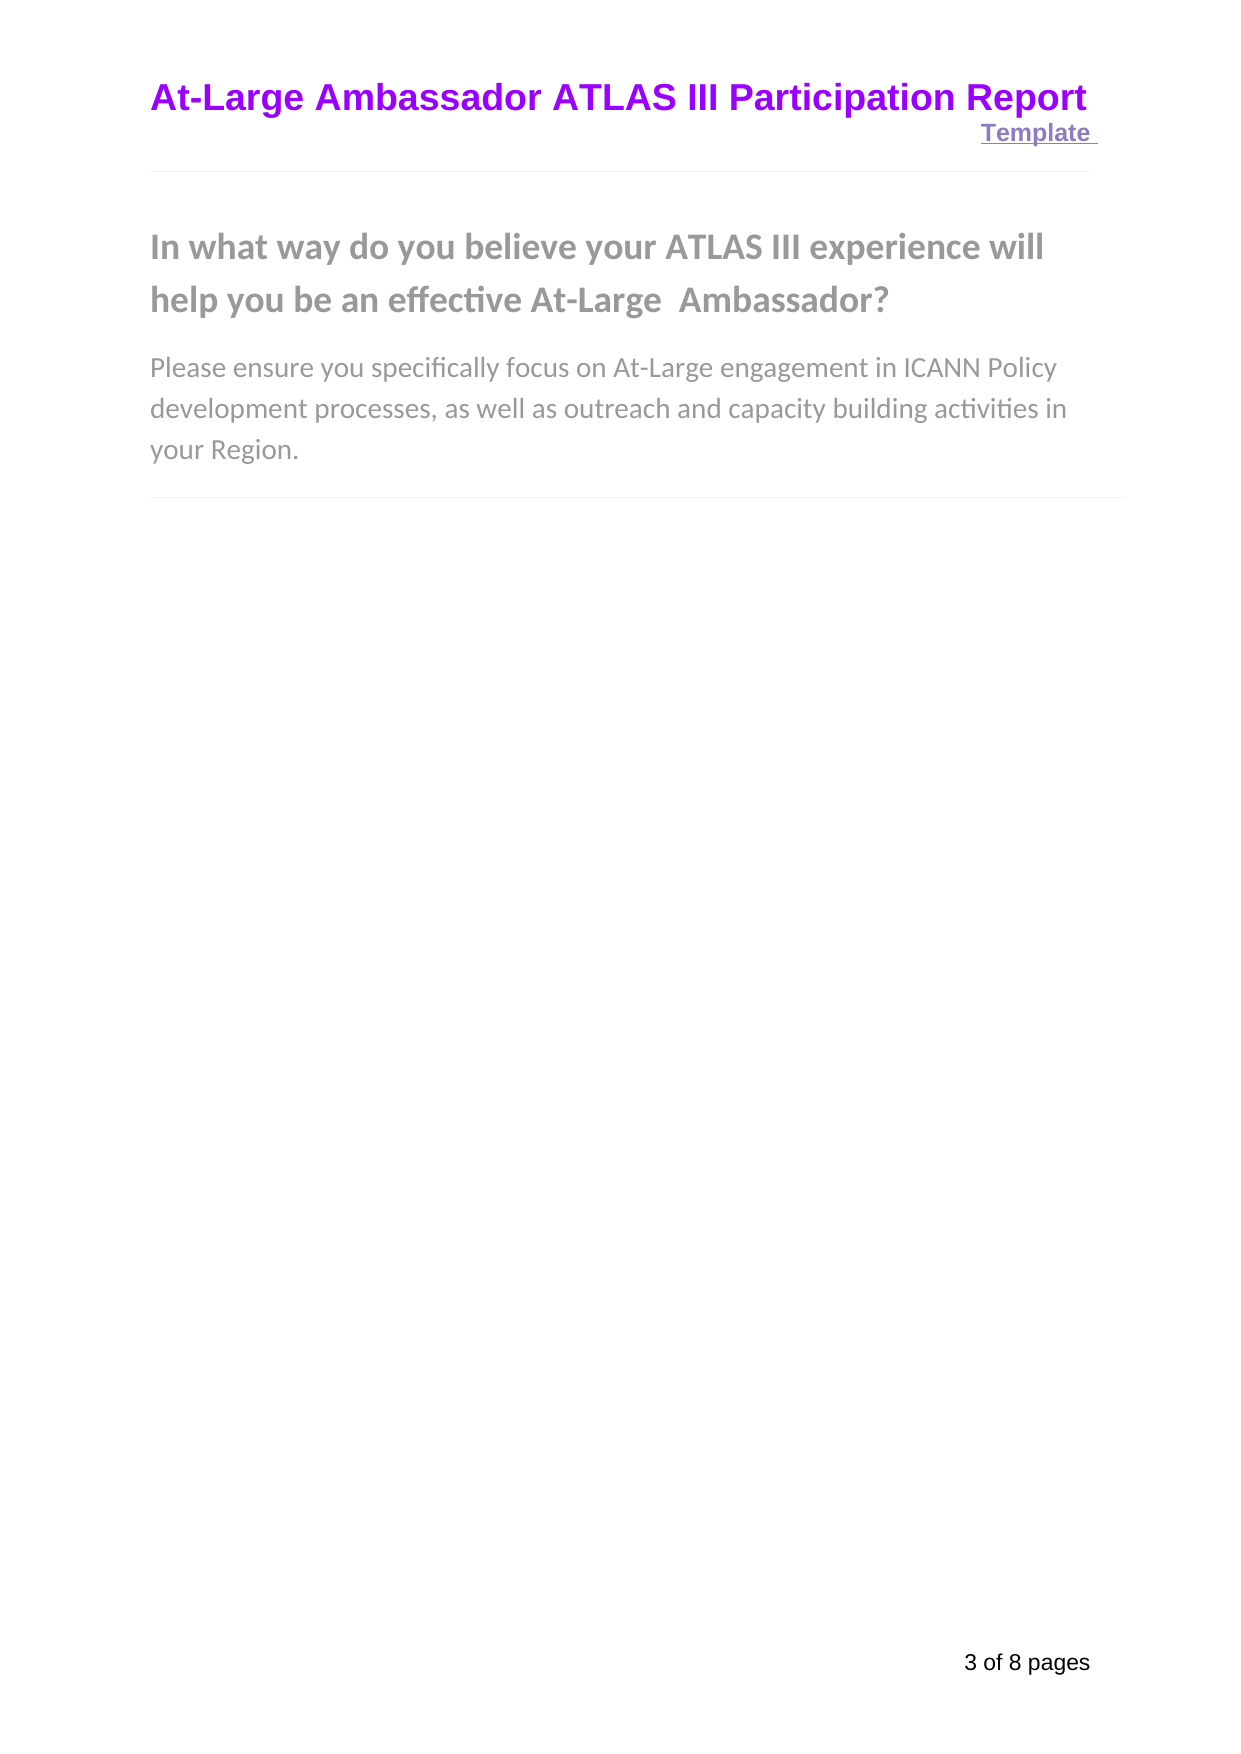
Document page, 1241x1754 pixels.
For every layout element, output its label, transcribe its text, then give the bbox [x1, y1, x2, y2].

text Please ensure you specifically focus on At-Large engagement in ICANN Policy development processes, as well as outreach and capacity building activities in your Region. [150, 349, 1090, 467]
subtitle In what way do you believe your ATLAS III experience will help you be an effective At-Large Ambassador? [150, 223, 1090, 322]
